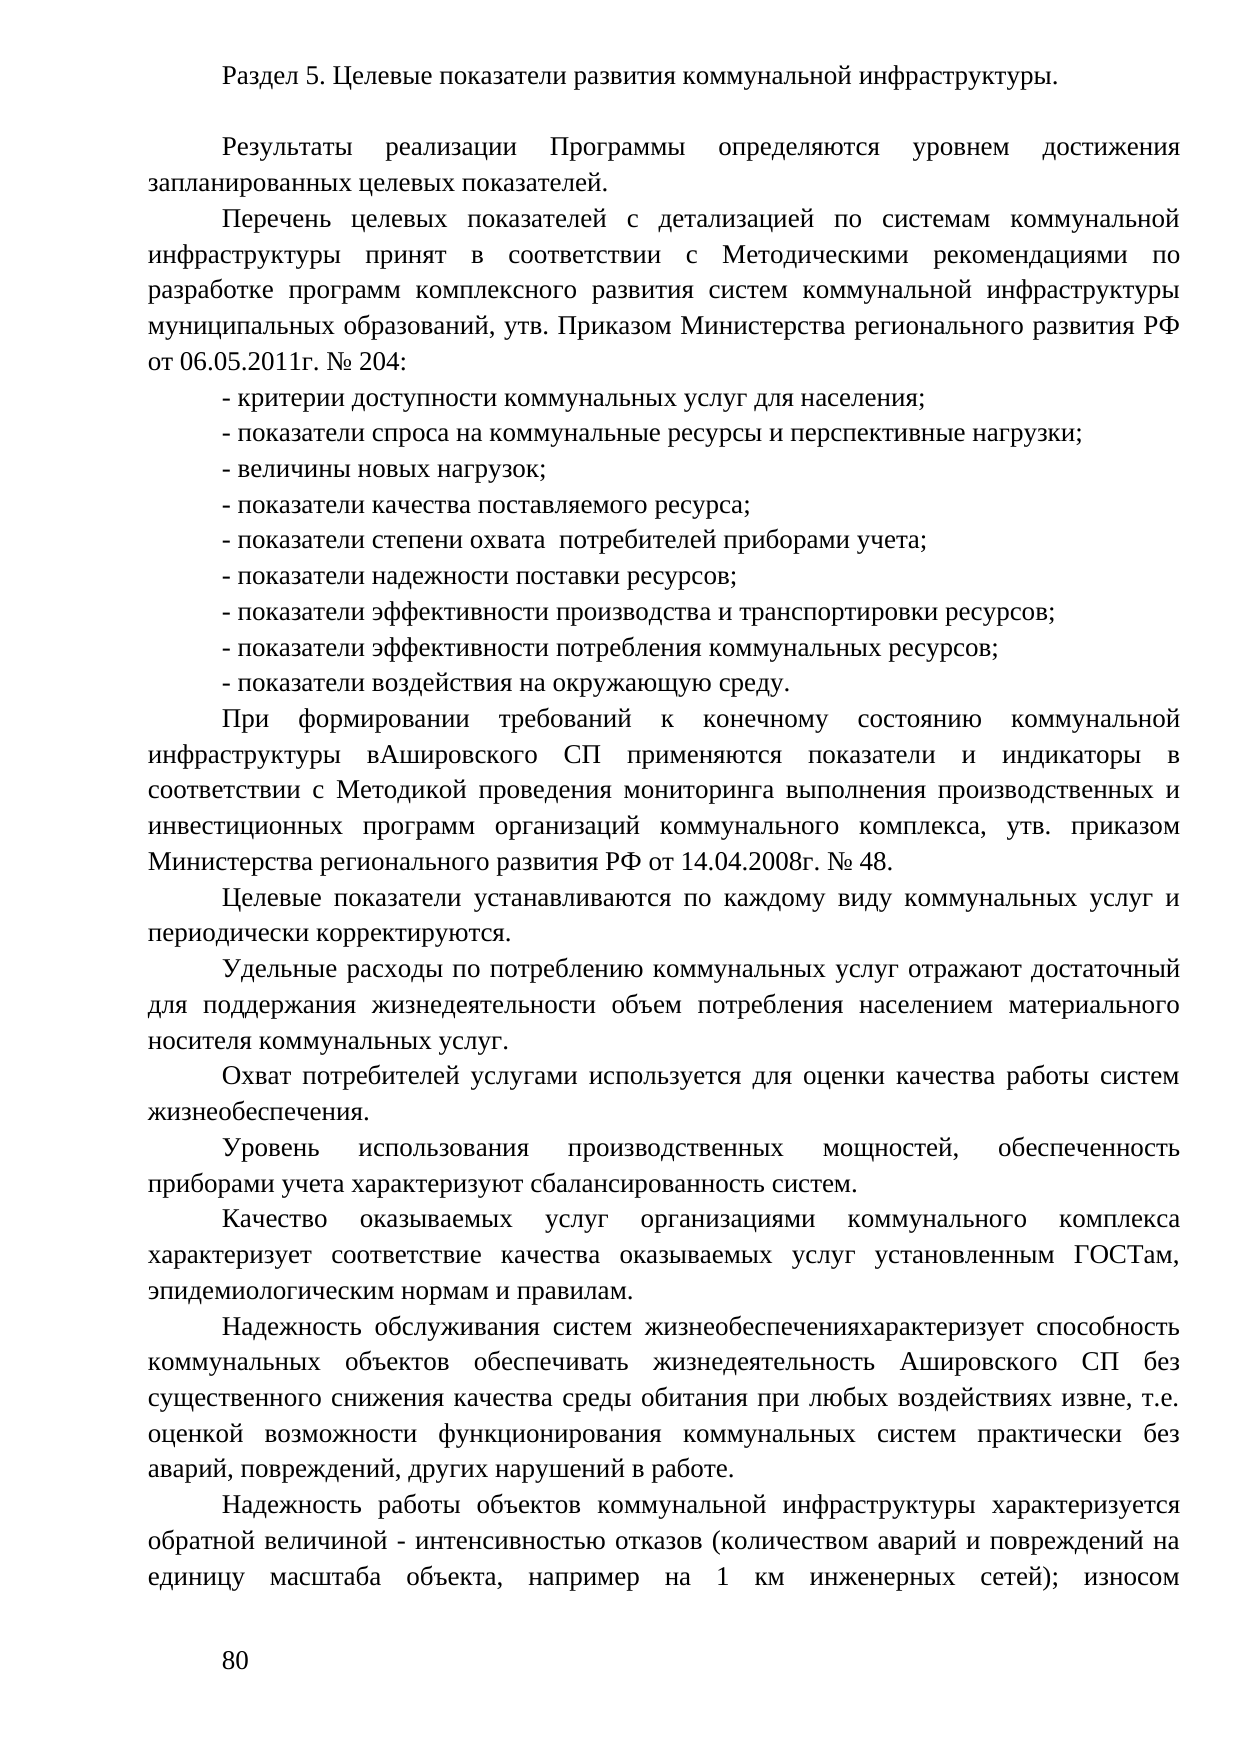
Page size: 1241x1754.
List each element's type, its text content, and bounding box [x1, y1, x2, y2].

text Целевые показатели устанавливаются по каждому виду коммунальных услуг и периодически корректируются. [148, 881, 1181, 948]
text - показатели степени охвата потребителей приборами учета; [148, 523, 1181, 555]
text - показатели эффективности производства и транспортировки ресурсов; [148, 595, 1181, 626]
text Охват потребителей услугами используется для оценки качества работы систем жизнеобеспечения. [148, 1059, 1181, 1126]
text - показатели эффективности потребления коммунальных ресурсов; [148, 631, 1181, 662]
text Надежность обслуживания систем жизнеобеспеченияхарактеризует способность коммунальных объектов обеспечивать жизнедеятельность Ашировского СП без существенного снижения качества среды обитания при любых воздействиях извне, т.е. оценкой возможности функционирования коммунальных систем практически без аварий, повреждений, других нарушений в работе. [148, 1309, 1181, 1484]
text Раздел 5. Целевые показатели развития коммунальной инфраструктуры. [148, 59, 1181, 90]
text - показатели воздействия на окружающую среду. [148, 666, 1181, 698]
text - показатели спроса на коммунальные ресурсы и перспективные нагрузки; [148, 416, 1181, 447]
text - показатели качества поставляемого ресурса; [148, 488, 1181, 519]
text Уровень использования производственных мощностей, обеспеченность приборами учета характеризуют сбалансированность систем. [148, 1131, 1181, 1198]
text Результаты реализации Программы определяются уровнем достижения запланированных целевых показателей. [148, 131, 1181, 197]
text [148, 1488, 1181, 1591]
text Качество оказываемых услуг организациями коммунального комплекса характеризует соответствие качества оказываемых услуг установленным ГОСТам, эпидемиологическим нормам и правилам. [148, 1202, 1181, 1305]
text - критерии доступности коммунальных услуг для населения; [148, 381, 1181, 412]
text - показатели надежности поставки ресурсов; [148, 559, 1181, 590]
text - величины новых нагрузок; [148, 452, 1181, 483]
text Удельные расходы по потреблению коммунальных услуг отражают достаточный для поддержания жизнедеятельности объем потребления населением материального носителя коммунальных услуг. [148, 952, 1181, 1055]
text Перечень целевых показателей с детализацией по системам коммунальной инфраструктуры принят в соответствии с Методическими рекомендациями по разработке программ комплексного развития систем коммунальной инфраструктуры муниципальных образований, утв. Приказом Министерства регионального развития РФ от 06.05.2011г. № 204: [148, 202, 1181, 376]
text При формировании требований к конечному состоянию коммунальной инфраструктуры вАшировского СП применяются показатели и индикаторы в соответствии с Методикой проведения мониторинга выполнения производственных и инвестиционных программ организаций коммунального комплекса, утв. приказом Министерства регионального развития РФ от 14.04.2008г. № 48. [148, 702, 1181, 876]
